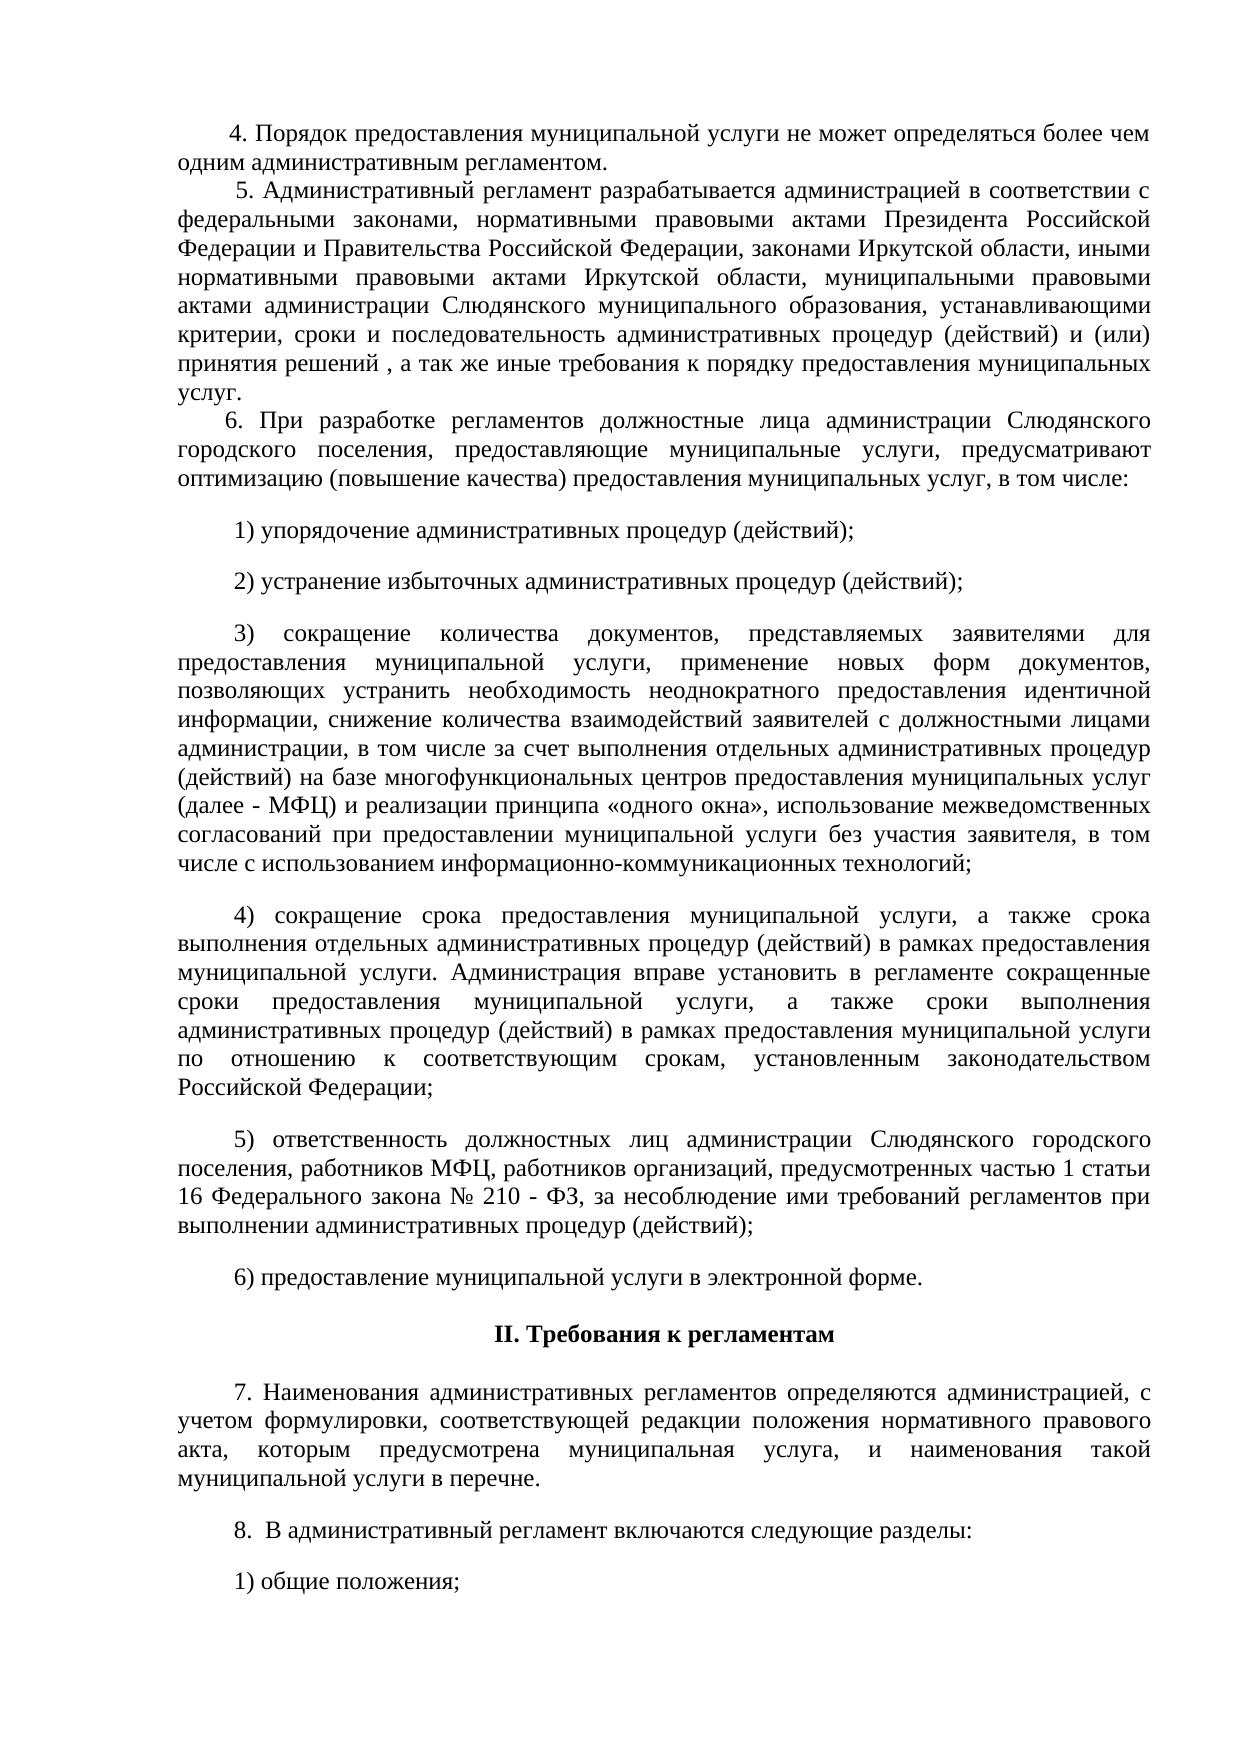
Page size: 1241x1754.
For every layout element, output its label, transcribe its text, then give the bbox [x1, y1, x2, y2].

text 2) устранение избыточных административных процедур (действий); [177, 566, 1152, 595]
text 1) общие положения; [177, 1566, 1152, 1595]
text 1) упорядочение административных процедур (действий); [177, 515, 1152, 543]
text 5) ответственность должностных лиц администрации Слюдянского городского поселения, работников МФЦ, работников организаций, предусмотренных частью 1 статьи 16 Федерального закона № 210 - ФЗ, за несоблюдение ими требований регламентов при выполнении административных процедур (действий); [177, 1124, 1152, 1239]
list 6. При разработке регламентов должностные лица администрации Слюдянского городского поселения, предоставляющие муниципальные услуги, предусматривают оптимизацию (повышение качества) предоставления муниципальных услуг, в том числе: [177, 406, 1152, 492]
text 8. В административный регламент включаются следующие разделы: [177, 1515, 1152, 1543]
text 4) сокращение срока предоставления муниципальной услуги, а также срока выполнения отдельных административных процедур (действий) в рамках предоставления муниципальной услуги. Администрация вправе установить в регламенте сокращенные сроки предоставления муниципальной услуги, а также сроки выполнения административных процедур (действий) в рамках предоставления муниципальной услуги по отношению к соответствующим срокам, установленным законодательством Российской Федерации; [177, 900, 1152, 1101]
text II. Требования к регламентам [177, 1319, 1152, 1348]
text 3) сокращение количества документов, представляемых заявителями для предоставления муниципальной услуги, применение новых форм документов, позволяющих устранить необходимость неоднократного предоставления идентичной информации, снижение количества взаимодействий заявителей с должностными лицами администрации, в том числе за счет выполнения отдельных административных процедур (действий) на базе многофункциональных центров предоставления муниципальных услуг (далее - МФЦ) и реализации принципа «одного окна», использование межведомственных согласований при предоставлении муниципальной услуги без участия заявителя, в том числе с использованием информационно-коммуникационных технологий; [177, 618, 1152, 877]
text 6) предоставление муниципальной услуги в электронной форме. [177, 1262, 1152, 1291]
text 7. Наименования административных регламентов определяются администрацией, с учетом формулировки, соответствующей редакции положения нормативного правового акта, которым предусмотрена муниципальная услуга, и наименования такой муниципальной услуги в перечне. [177, 1377, 1152, 1492]
list 5. Административный регламент разрабатывается администрацией в соответствии с федеральными законами, нормативными правовыми актами Президента Российской Федерации и Правительства Российской Федерации, законами Иркутской области, иными нормативными правовыми актами Иркутской области, муниципальными правовыми актами администрации Слюдянского муниципального образования, устанавливающими критерии, сроки и последовательность административных процедур (действий) и (или) принятия решений , а так же иные требования к порядку предоставления муниципальных услуг. [177, 176, 1152, 406]
list 4. Порядок предоставления муниципальной услуги не может определяться более чем одним административным регламентом. [177, 118, 1152, 176]
